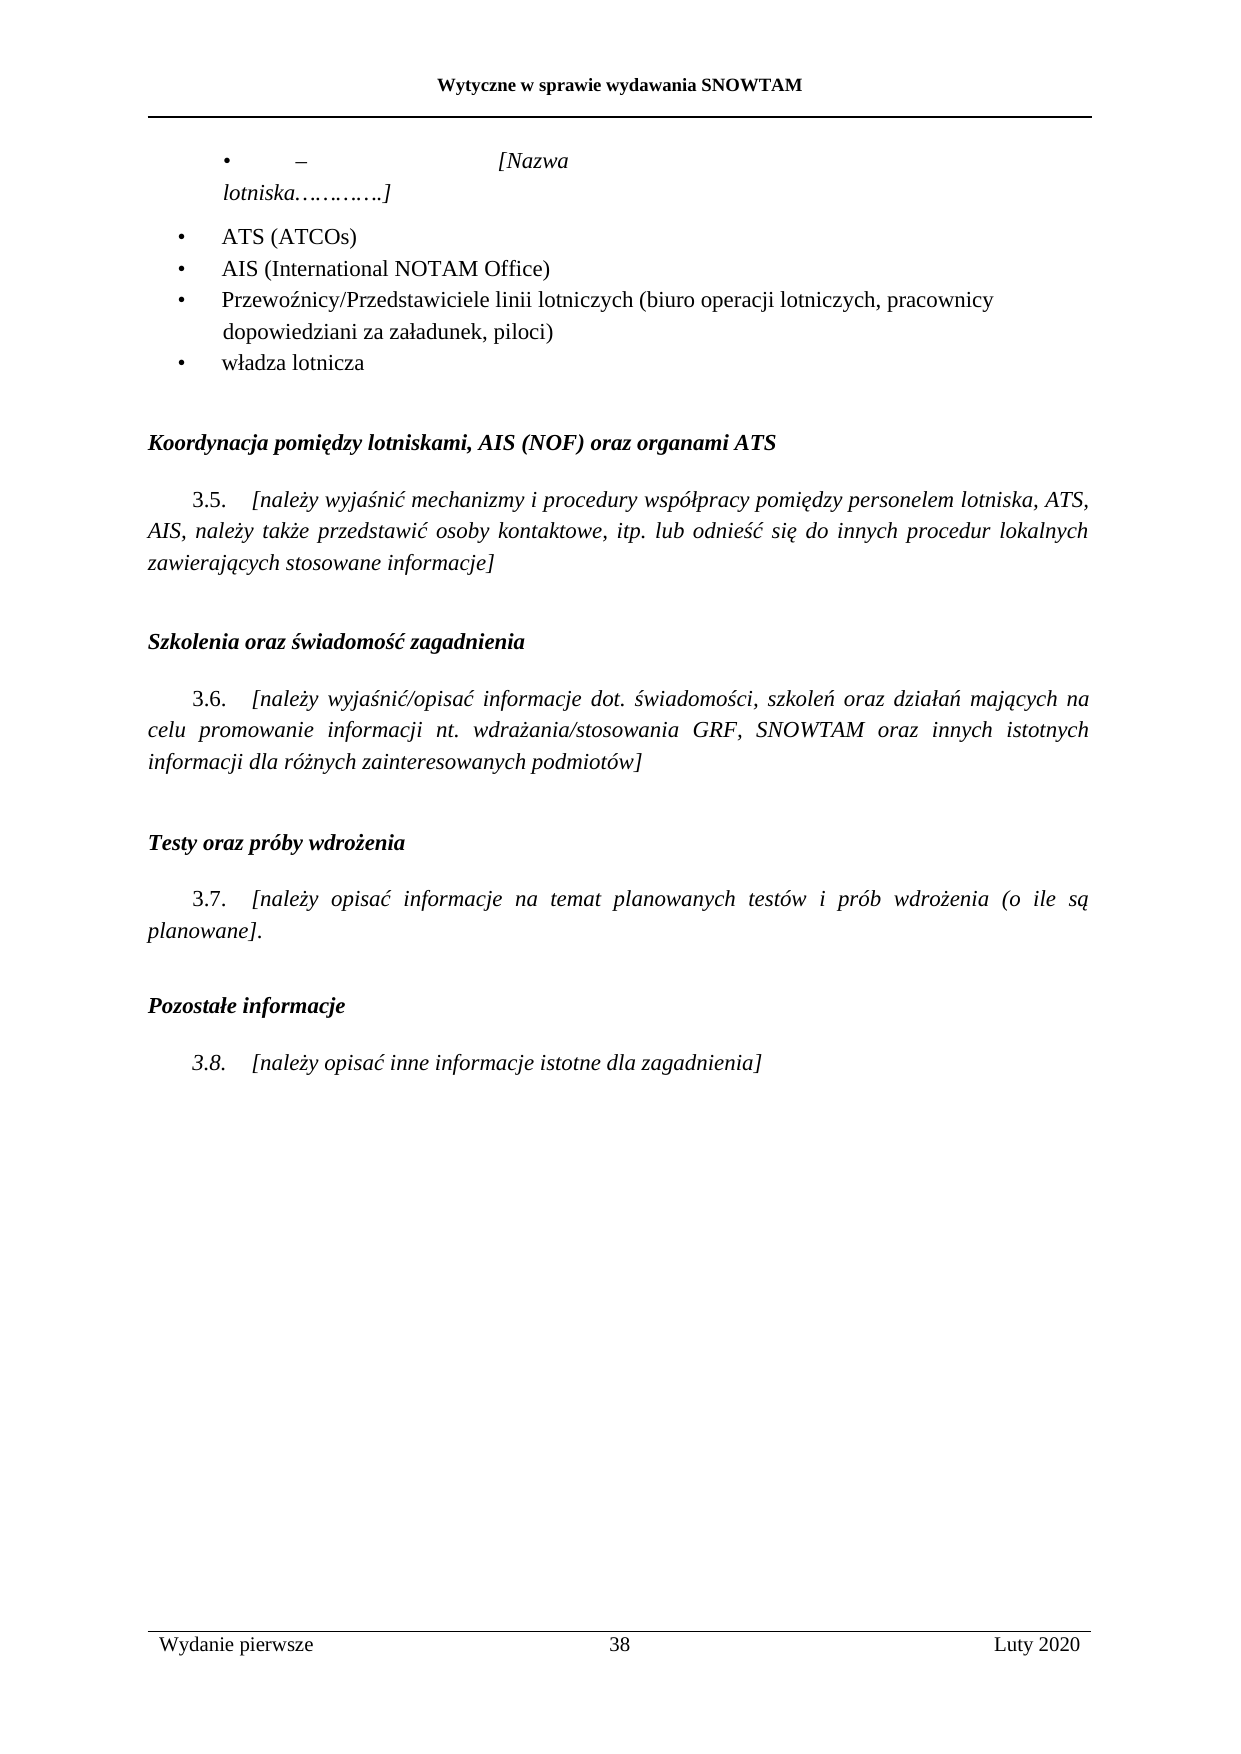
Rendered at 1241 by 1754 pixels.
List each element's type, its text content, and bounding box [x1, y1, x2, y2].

text 3.5. [należy wyjaśnić mechanizmy i procedury współpracy pomiędzy personelem lotniska, ATS, AIS, należy także przedstawić osoby kontaktowe, itp. lub odnieść się do innych procedur lokalnych zawierających stosowane informacje] [148, 486, 1093, 575]
text Koordynacja pomiędzy lotniskami, AIS (NOF) oraz organami ATS [148, 429, 1093, 455]
list Przewoźnicy/Przedstawiciele linii lotniczych (biuro operacji lotniczych, pracownicy dopowiedziani za załadunek, piloci) [177, 286, 1093, 344]
text 3.6. [należy wyjaśnić/opisać informacje dot. świadomości, szkoleń oraz działań mających na celu promowanie informacji nt. wdrażania/stosowania GRF, SNOWTAM oraz innych istotnych informacji dla różnych zainteresowanych podmiotów] [148, 685, 1093, 774]
text Szkolenia oraz świadomość zagadnienia [148, 628, 1093, 655]
list – [Nazwa lotniska………….] [223, 148, 571, 206]
list AIS (International NOTAM Office) [177, 255, 1093, 281]
list władza lotnicza [177, 349, 1093, 376]
text 3.7. [należy opisać informacje na temat planowanych testów i prób wdrożenia (o ile są planowane]. [148, 885, 1093, 943]
text 3.8. [należy opisać inne informacje istotne dla zagadnienia] [148, 1049, 1093, 1075]
list ATS (ATCOs) [177, 223, 1093, 249]
text Pozostałe informacje [148, 992, 799, 1019]
text Testy oraz próby wdrożenia [148, 829, 1093, 855]
